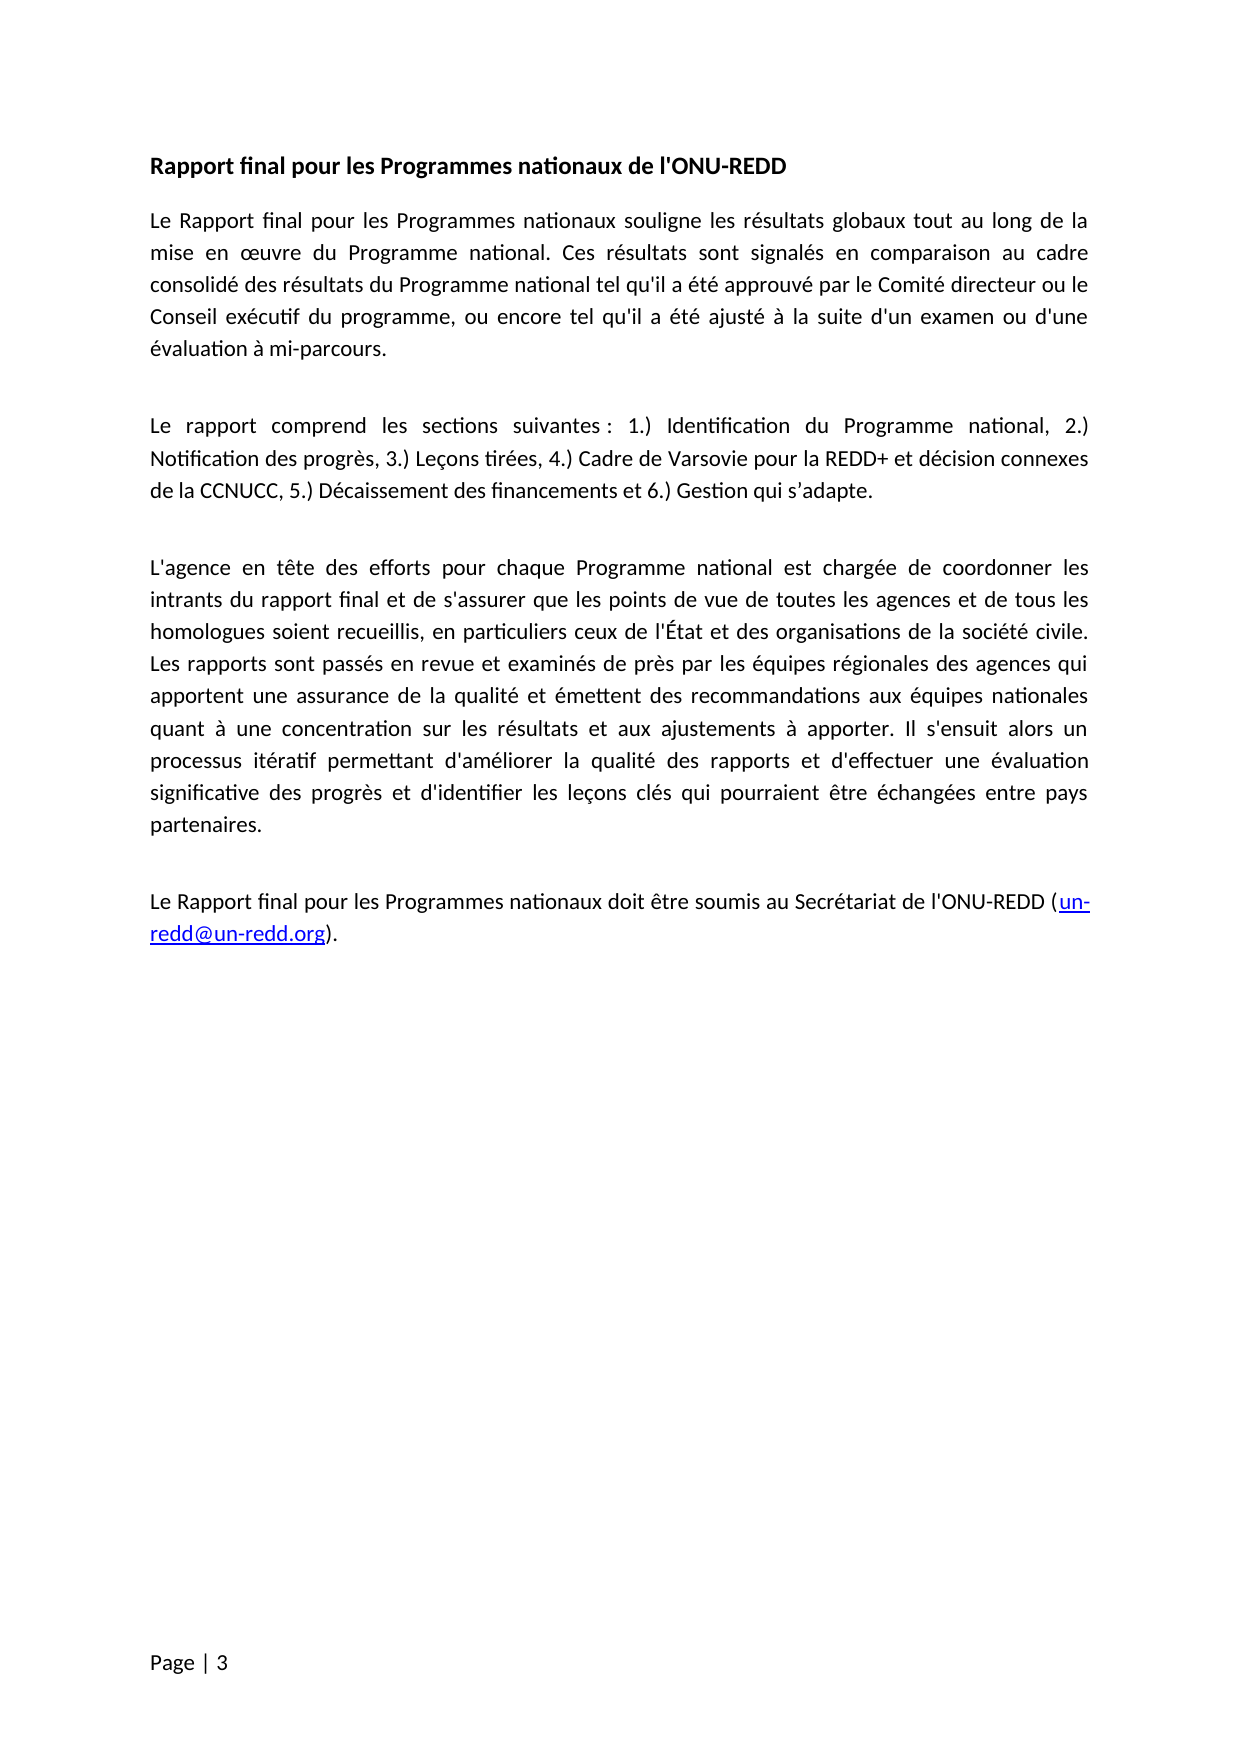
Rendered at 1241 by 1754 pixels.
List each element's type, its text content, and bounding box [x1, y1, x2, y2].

text Le Rapport final pour les Programmes nationaux souligne les résultats globaux tout au long de la mise en œuvre du Programme national. Ces résultats sont signalés en comparaison au cadre consolidé des résultats du Programme national tel qu'il a été approuvé par le Comité directeur ou le Conseil exécutif du programme, ou encore tel qu'il a été ajusté à la suite d'un examen ou d'une évaluation à mi-parcours. [150, 206, 1090, 363]
text Rapport final pour les Programmes nationaux de l'ONU-REDD [150, 150, 1090, 181]
text L'agence en tête des efforts pour chaque Programme national est chargée de coordonner les intrants du rapport final et de s'assurer que les points de vue de toutes les agences et de tous les homologues soient recueillis, en particuliers ceux de l'État et des organisations de la société civile. Les rapports sont passés en revue et examinés de près par les équipes régionales des agences qui apportent une assurance de la qualité et émettent des recommandations aux équipes nationales quant à une concentration sur les résultats et aux ajustements à apporter. Il s'ensuit alors un processus itératif permettant d'améliorer la qualité des rapports et d'effectuer une évaluation significative des progrès et d'identifier les leçons clés qui pourraient être échangées entre pays partenaires. [150, 553, 1090, 838]
text Le rapport comprend les sections suivantes : 1.) Identification du Programme national, 2.) Notification des progrès, 3.) Leçons tirées, 4.) Cadre de Varsovie pour la REDD+ et décision connexes de la CCNUCC, 5.) Décaissement des financements et 6.) Gestion qui s’adapte. [150, 411, 1090, 504]
text Le Rapport final pour les Programmes nationaux doit être soumis au Secrétariat de l'ONU-REDD (un-redd@un-redd.org). [150, 887, 1090, 947]
